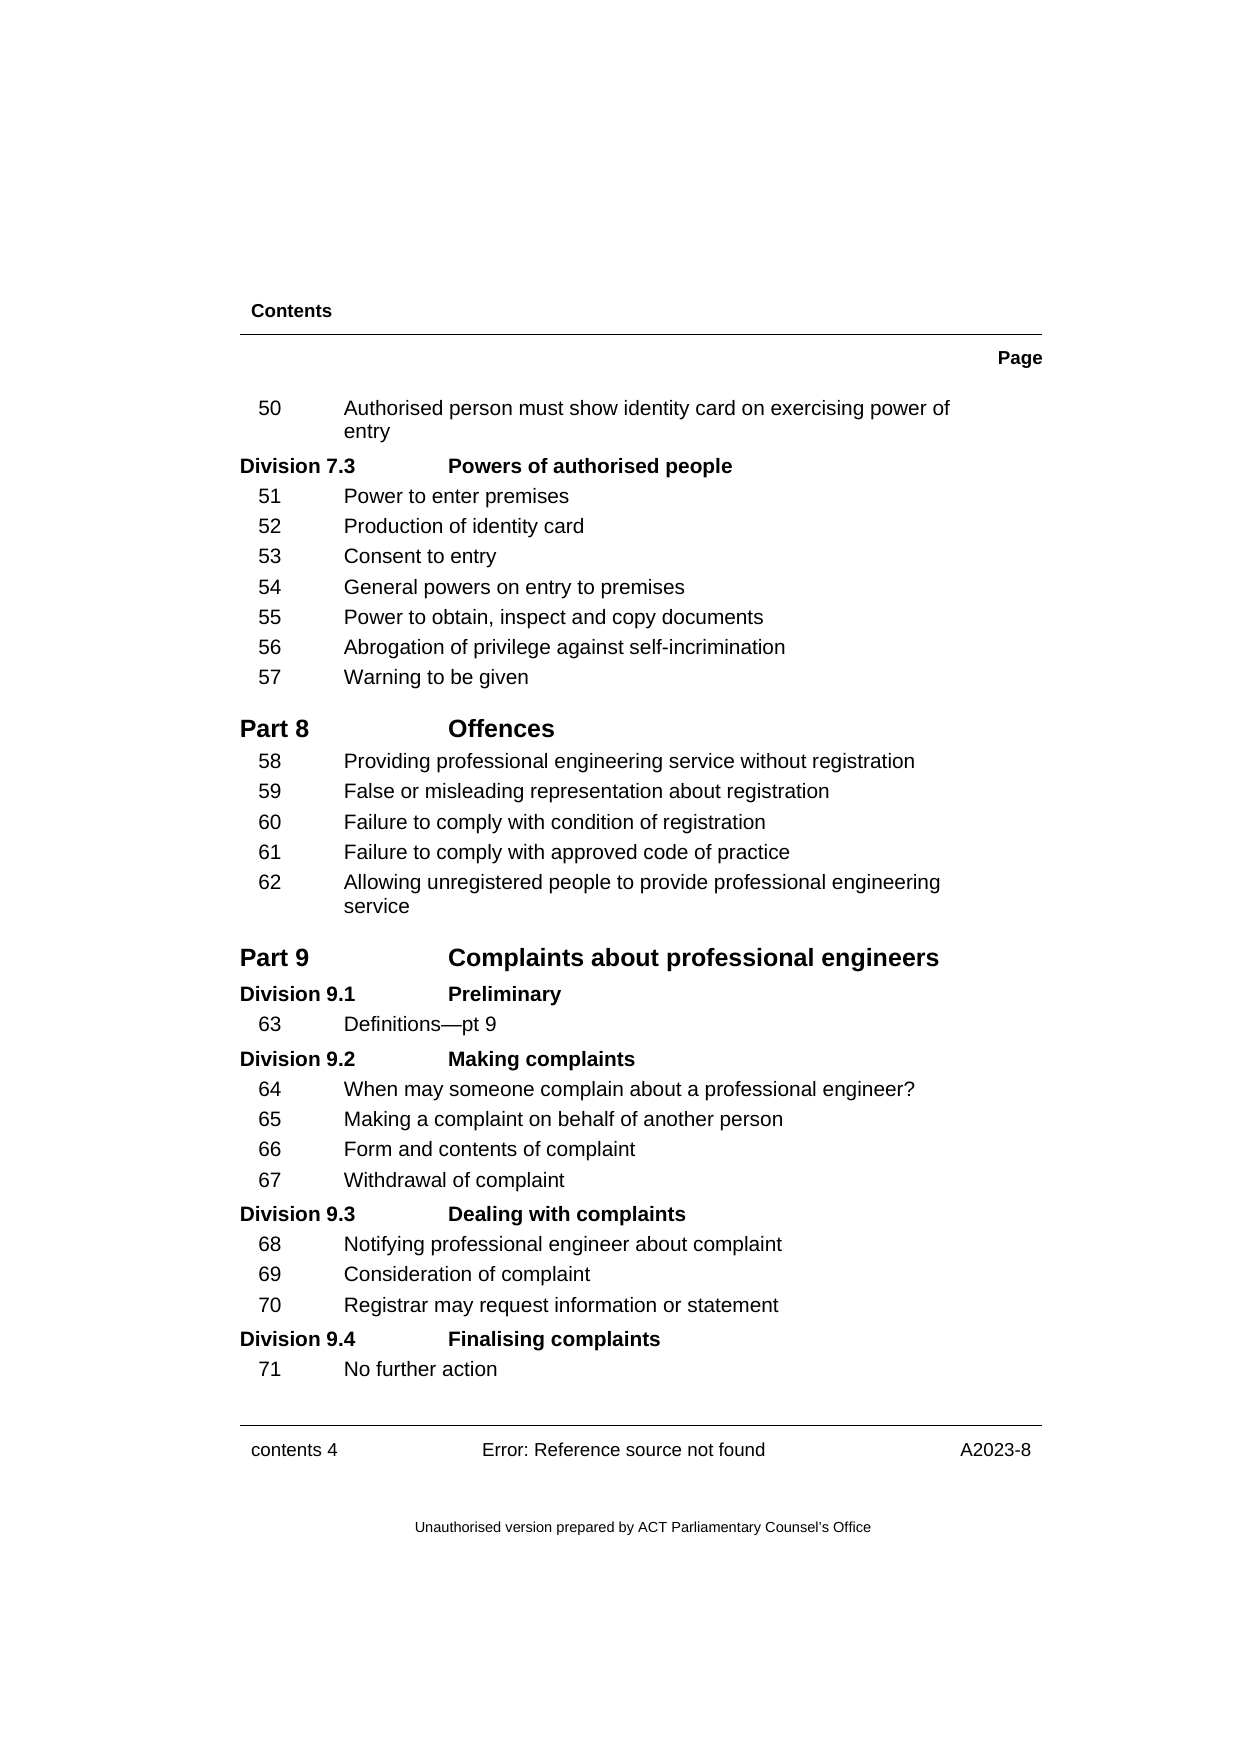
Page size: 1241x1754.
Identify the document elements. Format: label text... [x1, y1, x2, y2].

text 69 Consideration of complaint 49 [239, 1262, 996, 1286]
text 54 General powers on entry to premises 40 [239, 574, 996, 598]
text 56 Abrogation of privilege against self-incrimination 41 [239, 635, 996, 659]
text 71 No further action 50 [239, 1357, 996, 1381]
text 55 Power to obtain, inspect and copy documents 41 [239, 605, 996, 629]
text 52 Production of identity card 38 [239, 514, 996, 538]
text Part 8 Offences 43 [239, 714, 996, 743]
text Division 7.3 Powers of authorised people 38 [239, 454, 996, 478]
text 57 Warning to be given 42 [239, 665, 996, 689]
text Division 9.4 Finalising complaints 50 [239, 1327, 996, 1351]
text 64 When may someone complain about a professional engineer? 47 [239, 1077, 996, 1101]
text Division 9.3 Dealing with complaints 49 [239, 1202, 996, 1226]
text Division 9.2 Making complaints 47 [239, 1047, 996, 1071]
text Part 9 Complaints about professional engineers 47 [239, 943, 996, 972]
text 70 Registrar may request information or statement 50 [239, 1292, 996, 1316]
text 51 Power to enter premises 38 [239, 484, 996, 508]
text 66 Form and contents of complaint 48 [239, 1137, 996, 1161]
text 61 Failure to comply with approved code of practice 44 [239, 840, 996, 864]
text 53 Consent to entry 39 [239, 544, 996, 568]
text 60 Failure to comply with condition of registration 44 [239, 809, 996, 833]
text 50 Authorised person must show identity card on exercising power of entry 37 [239, 395, 996, 443]
text 62 Allowing unregistered people to provide professional engineering service 45 [239, 870, 996, 918]
text 67 Withdrawal of complaint 49 [239, 1167, 996, 1191]
text Division 9.1 Preliminary 47 [239, 982, 996, 1006]
text 65 Making a complaint on behalf of another person 48 [239, 1107, 996, 1131]
text 59 False or misleading representation about registration 43 [239, 779, 996, 803]
text 68 Notifying professional engineer about complaint 49 [239, 1232, 996, 1256]
text 58 Providing professional engineering service without registration 43 [239, 749, 996, 773]
text 63 Definitions—pt 9 47 [239, 1012, 996, 1036]
